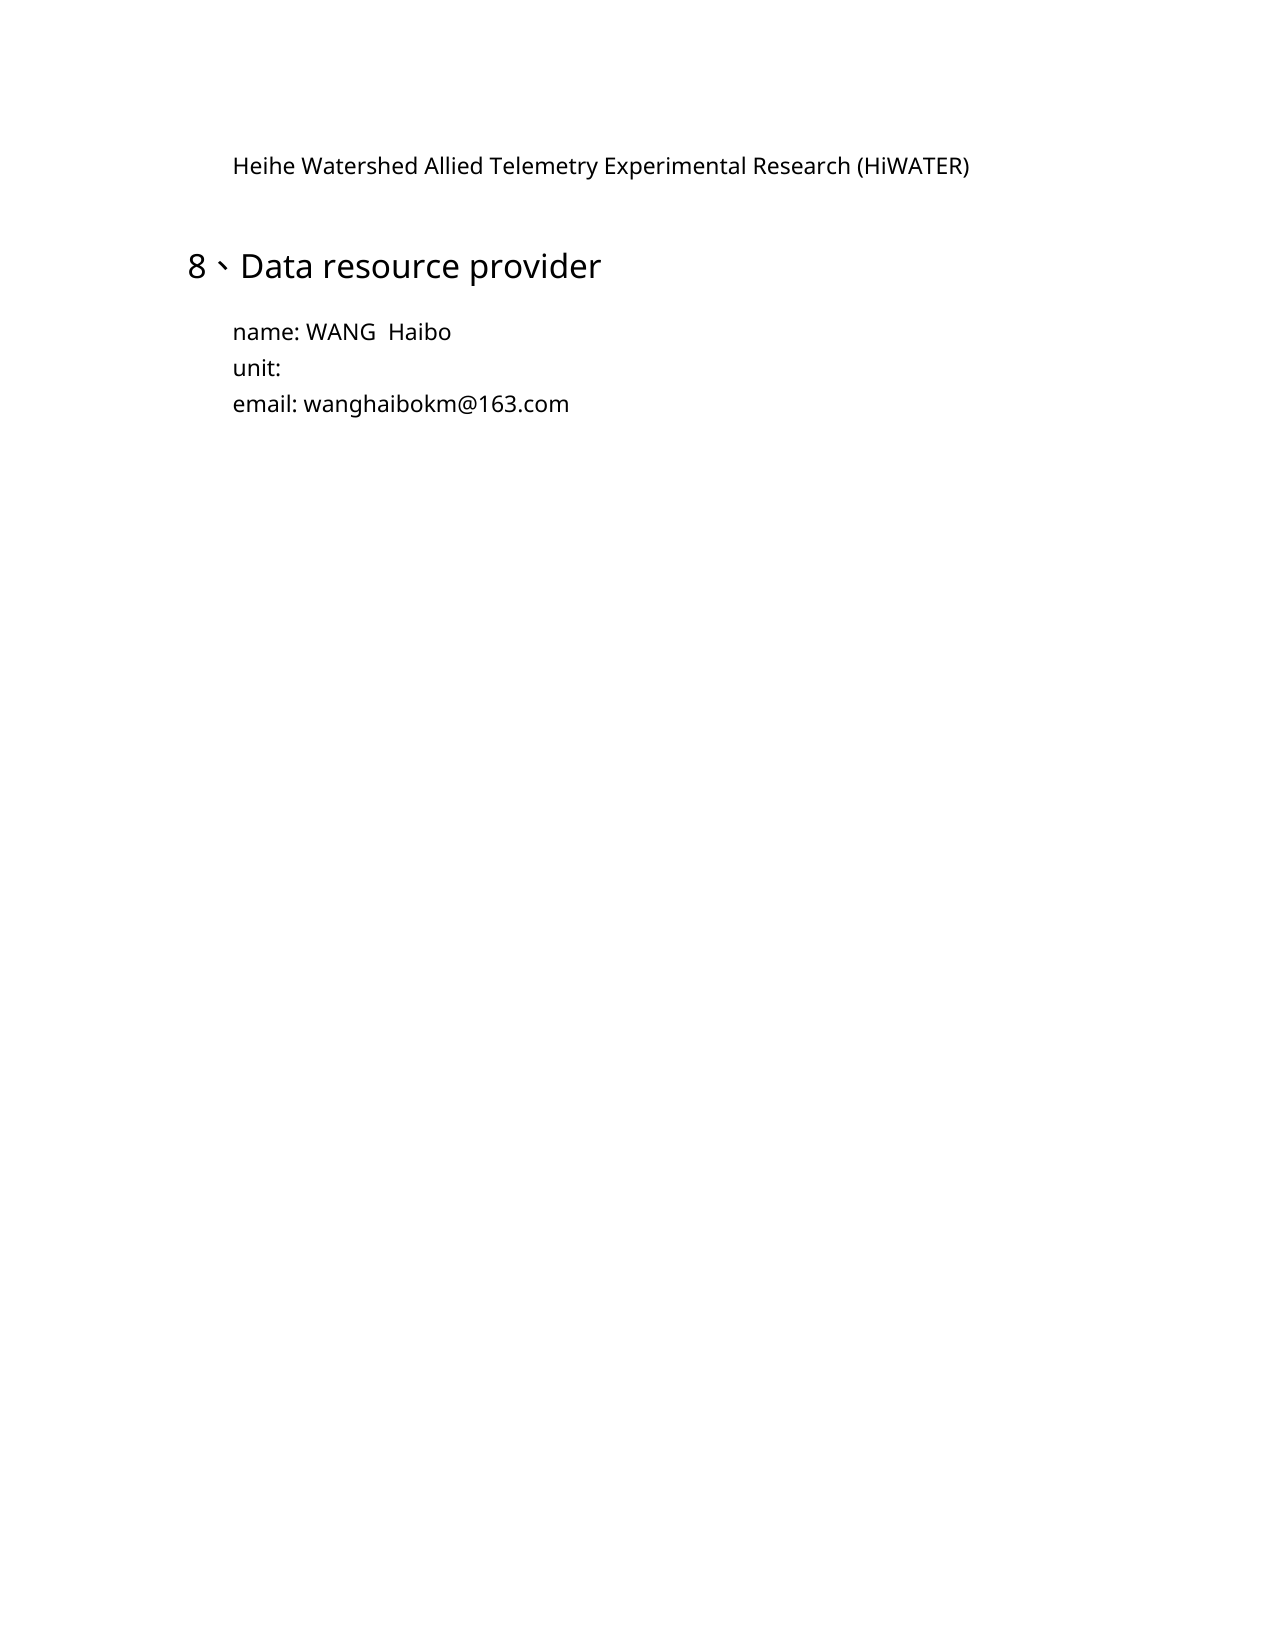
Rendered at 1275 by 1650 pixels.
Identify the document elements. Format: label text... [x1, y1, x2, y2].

text Heihe Watershed Allied Telemetry Experimental Research (HiWATER) [232, 150, 1087, 217]
text 8、Data resource provider [187, 243, 1087, 288]
text name: WANG Haibo unit: email: wanghaibokm@163.com [232, 316, 1087, 491]
